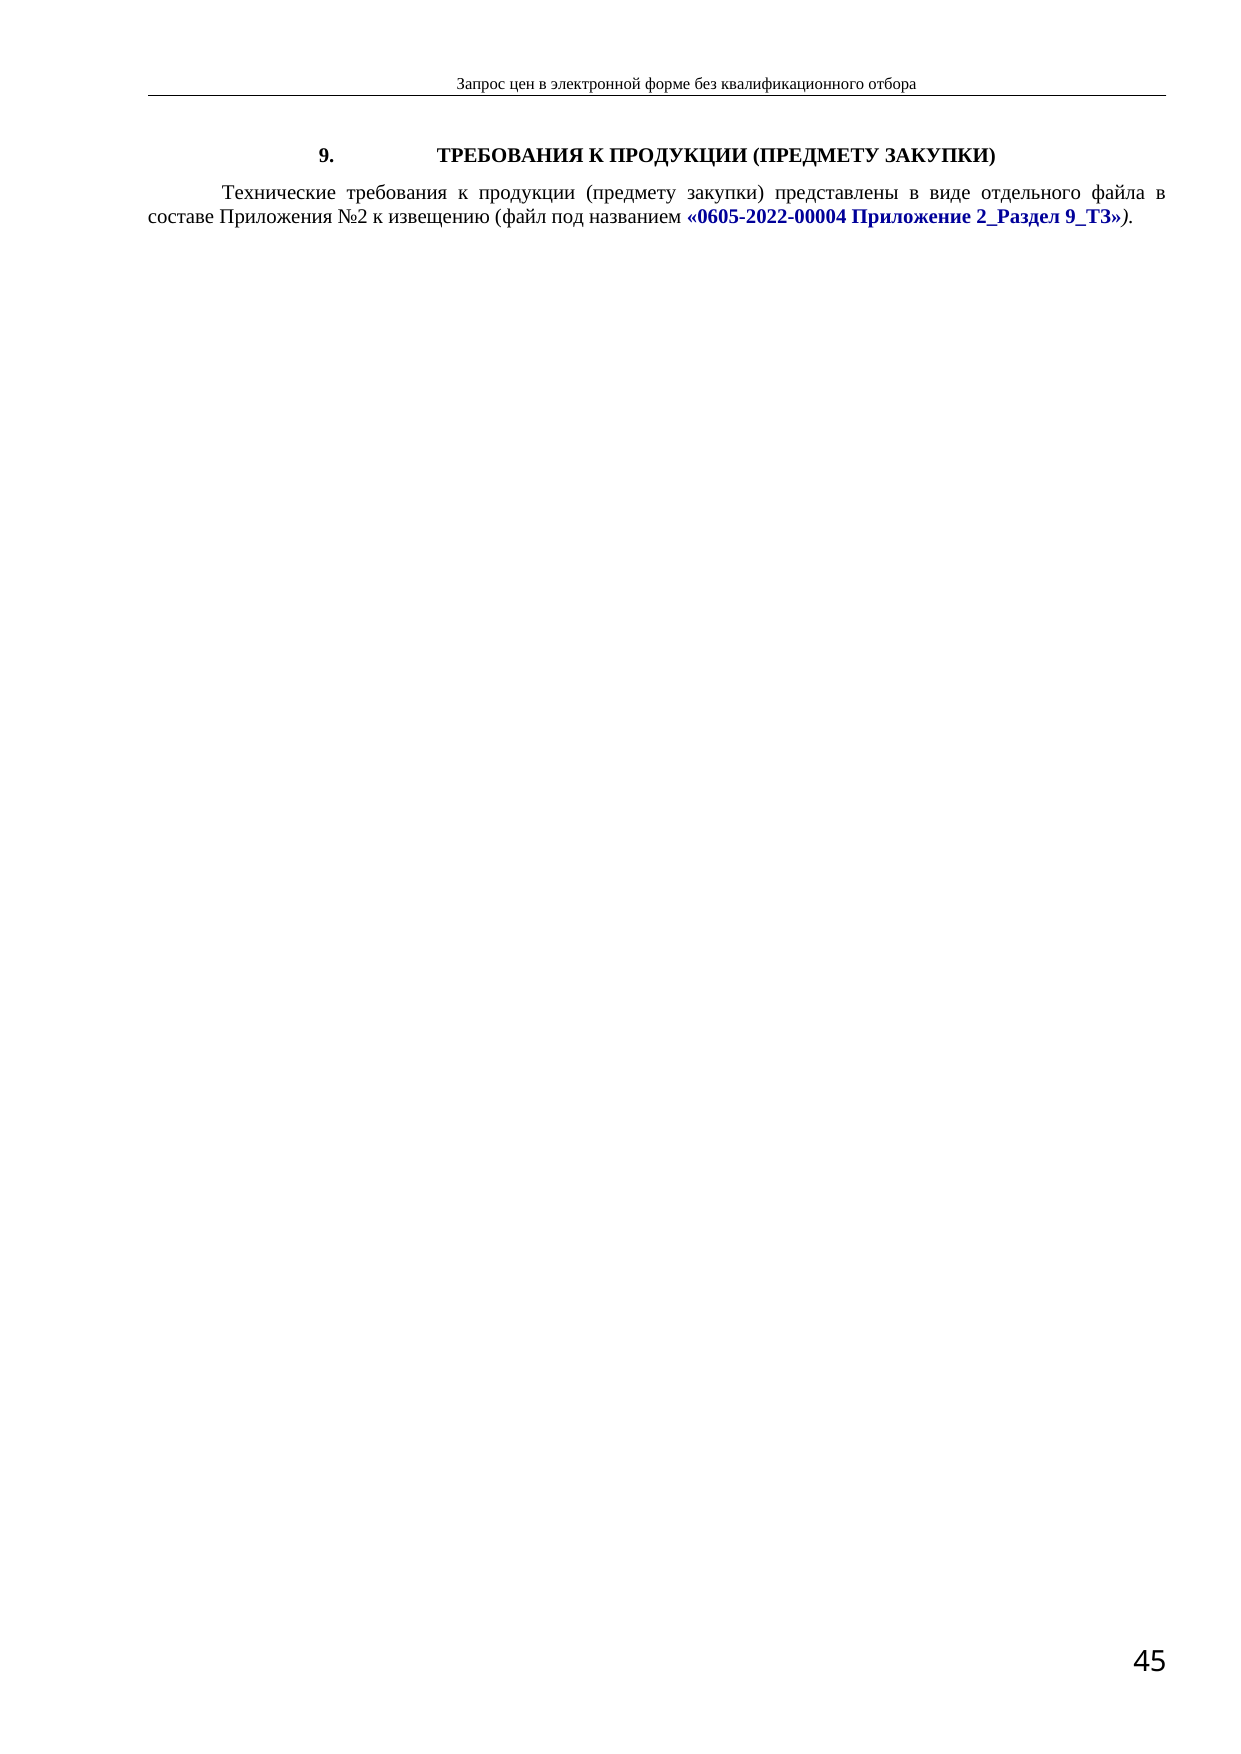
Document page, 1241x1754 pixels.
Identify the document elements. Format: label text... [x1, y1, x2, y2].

list Технические требования к продукции (предмету закупки) представлены в виде отдельного файла в составе Приложения №2 к извещению (файл под названием «0605-2022-00004 Приложение 2_Раздел 9_ТЗ»). [148, 180, 1166, 228]
text ТРЕБОВАНИЯ К ПРОДУКЦИИ (ПРЕДМЕТУ ЗАКУПКИ) [148, 143, 1166, 167]
